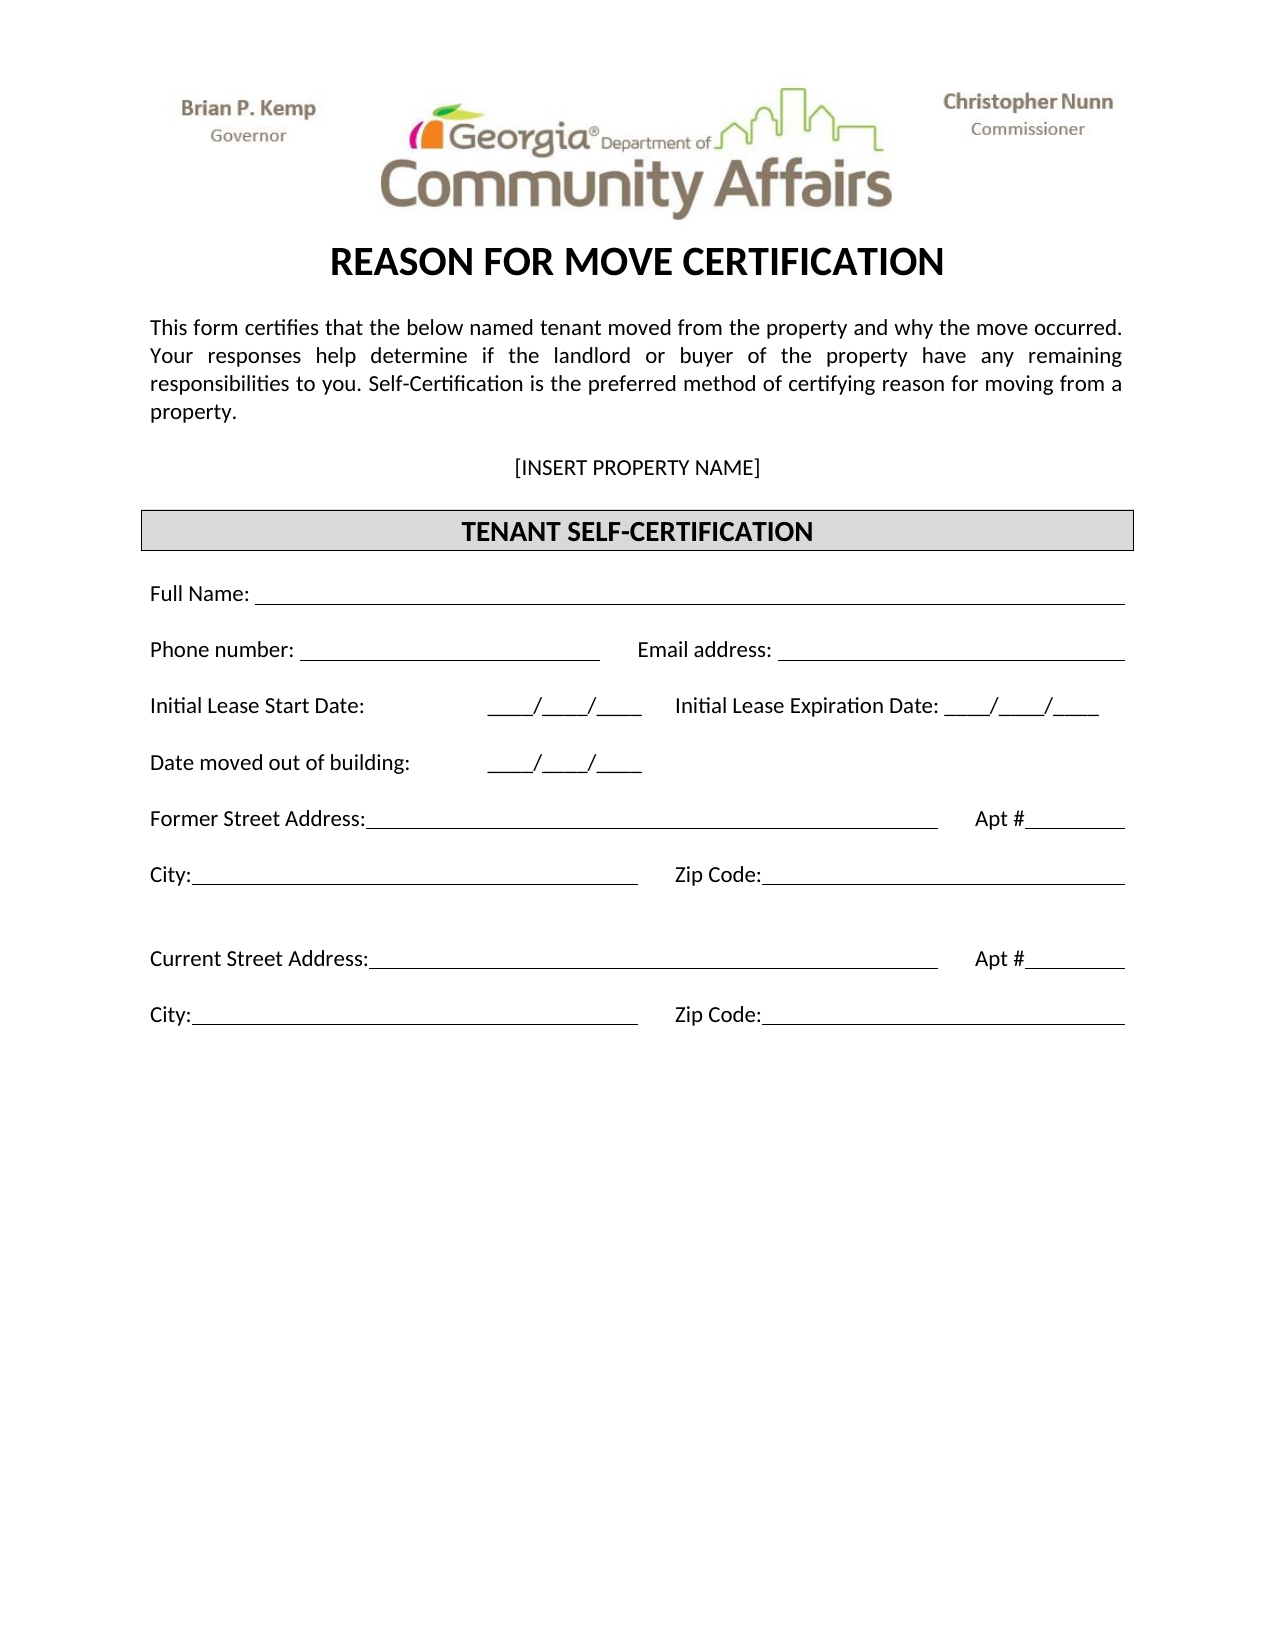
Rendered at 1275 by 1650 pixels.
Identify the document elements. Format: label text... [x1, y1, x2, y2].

text Date moved out of building: ____/____/____ [150, 748, 1125, 776]
text Former Street Address: Apt # [150, 804, 1125, 832]
text City: Zip Code: [150, 1000, 1125, 1028]
text City: Zip Code: [150, 860, 1125, 888]
text [INSERT PROPERTY NAME] [150, 453, 1125, 482]
text Full Name: [150, 579, 1125, 607]
text This form certifies that the below named tenant moved from the property and why the move occurred. Your responses help determine if the landlord or buyer of the property have any remaining responsibilities to you. Self-Certification is the preferred method of certifying reason for moving from a property. [150, 313, 1125, 426]
text REASON FOR MOVE CERTIFICATION [150, 235, 1125, 285]
text Current Street Address: Apt # [150, 944, 1125, 972]
text Initial Lease Start Date: ____/____/____ Initial Lease Expiration Date: ____/____/____ [150, 692, 1125, 719]
picture [150, 75, 1125, 235]
text Phone number: Email address: [150, 636, 1125, 663]
text TENANT SELF-CERTIFICATION [142, 511, 1133, 550]
